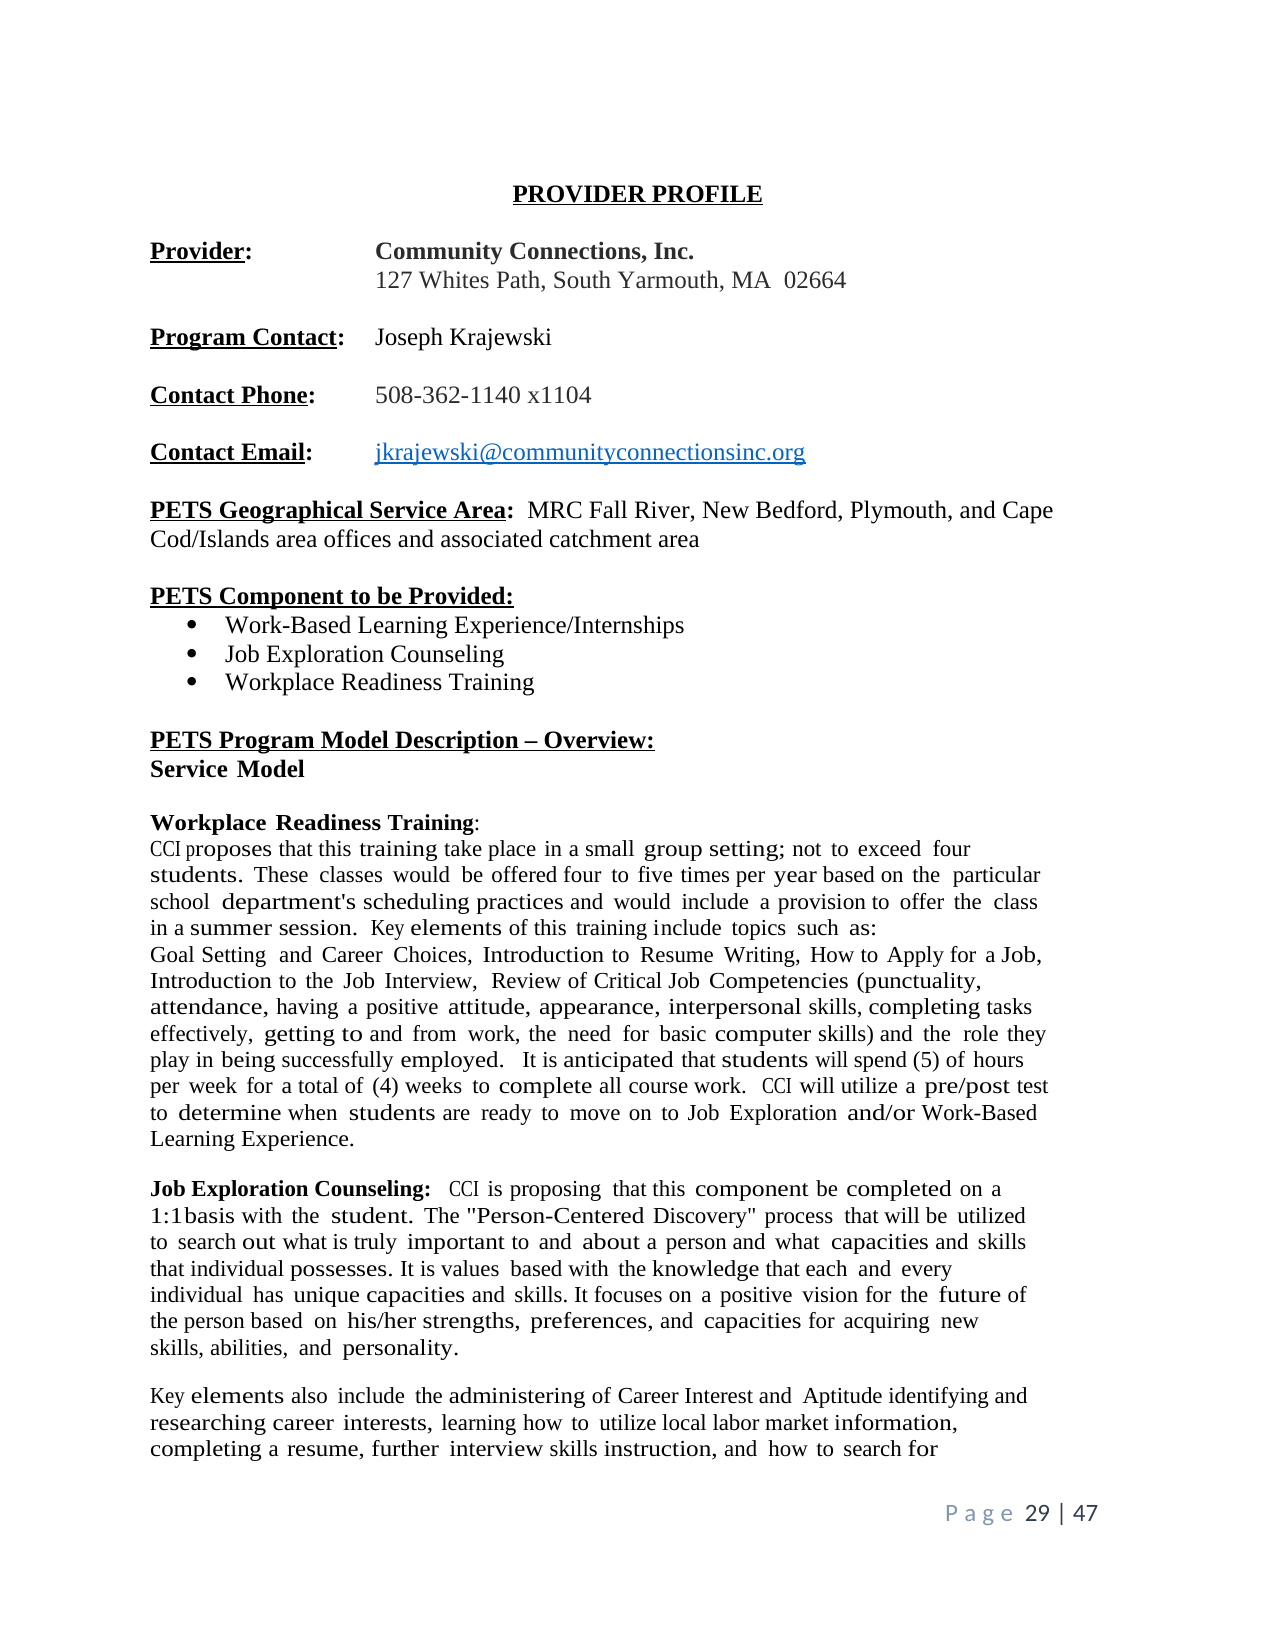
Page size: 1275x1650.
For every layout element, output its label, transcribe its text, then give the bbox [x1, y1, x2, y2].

text Contact Email: jkrajewski@communityconnectionsinc.org [150, 437, 1125, 466]
text Service Model [150, 754, 1119, 782]
text PETS Geographical Service Area: MRC Fall River, New Bedford, Plymouth, and Cape Cod/Islands area offices and associated catchment area [150, 495, 1125, 552]
text Goal Setting and Career Choices, Introduction to Resume Writing, How to Apply for a Job, Introduction to the Job Interview, Review of Critical Job Competencies (punctuality, attendance, having a positive attitude, appearance, interpersonal skills, completing tasks effectively, getting to and from work, the need for basic computer skills) and the role they play in being successfully employed. It is anticipated that students will spend (5) of hours per week for a total of (4) weeks to complete all course work. CCI will utilize a pre/post test to determine when students are ready to move on to Job Exploration and/or Work-Based Learning Experience. [150, 941, 1048, 1151]
list Workplace Readiness Training [187, 667, 1125, 696]
text Workplace Readiness Training: [150, 809, 1043, 835]
text Program Contact: Joseph Krajewski [150, 322, 1125, 351]
text CCI proposes that this training take place in a small group setting; not to exceed four students. These classes would be offered four to five times per year based on the particular school department's scheduling practices and would include a provision to offer the class in a summer session. Key elements of this training include topics such as: [150, 835, 1043, 941]
text Provider: Community Connections, Inc. [150, 236, 1125, 265]
list Work-Based Learning Experience/Internships [187, 610, 1125, 639]
text 127 Whites Path, South Yarmouth, MA 02664 [150, 265, 1125, 294]
list Job Exploration Counseling [187, 639, 1125, 667]
text PETS Component to be Provided: [150, 581, 1125, 610]
text PETS Program Model Description – Overview: [150, 725, 1125, 754]
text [150, 1382, 1052, 1461]
text Contact Phone: 508-362-1140 x1104 [150, 380, 1125, 409]
text Job Exploration Counseling: CCI is proposing that this component be completed on a 1:1basis with the student. The "Person-Centered Discovery" process that will be utilized to search out what is truly important to and about a person and what capacities and skills that individual possesses. It is values based with the knowledge that each and every individual has unique capacities and skills. It focuses on a positive vision for the future of the person based on his/her strengths, preferences, and capacities for acquiring new skills, abilities, and personality. [150, 1176, 1039, 1360]
text PROVIDER PROFILE [150, 179, 1125, 207]
